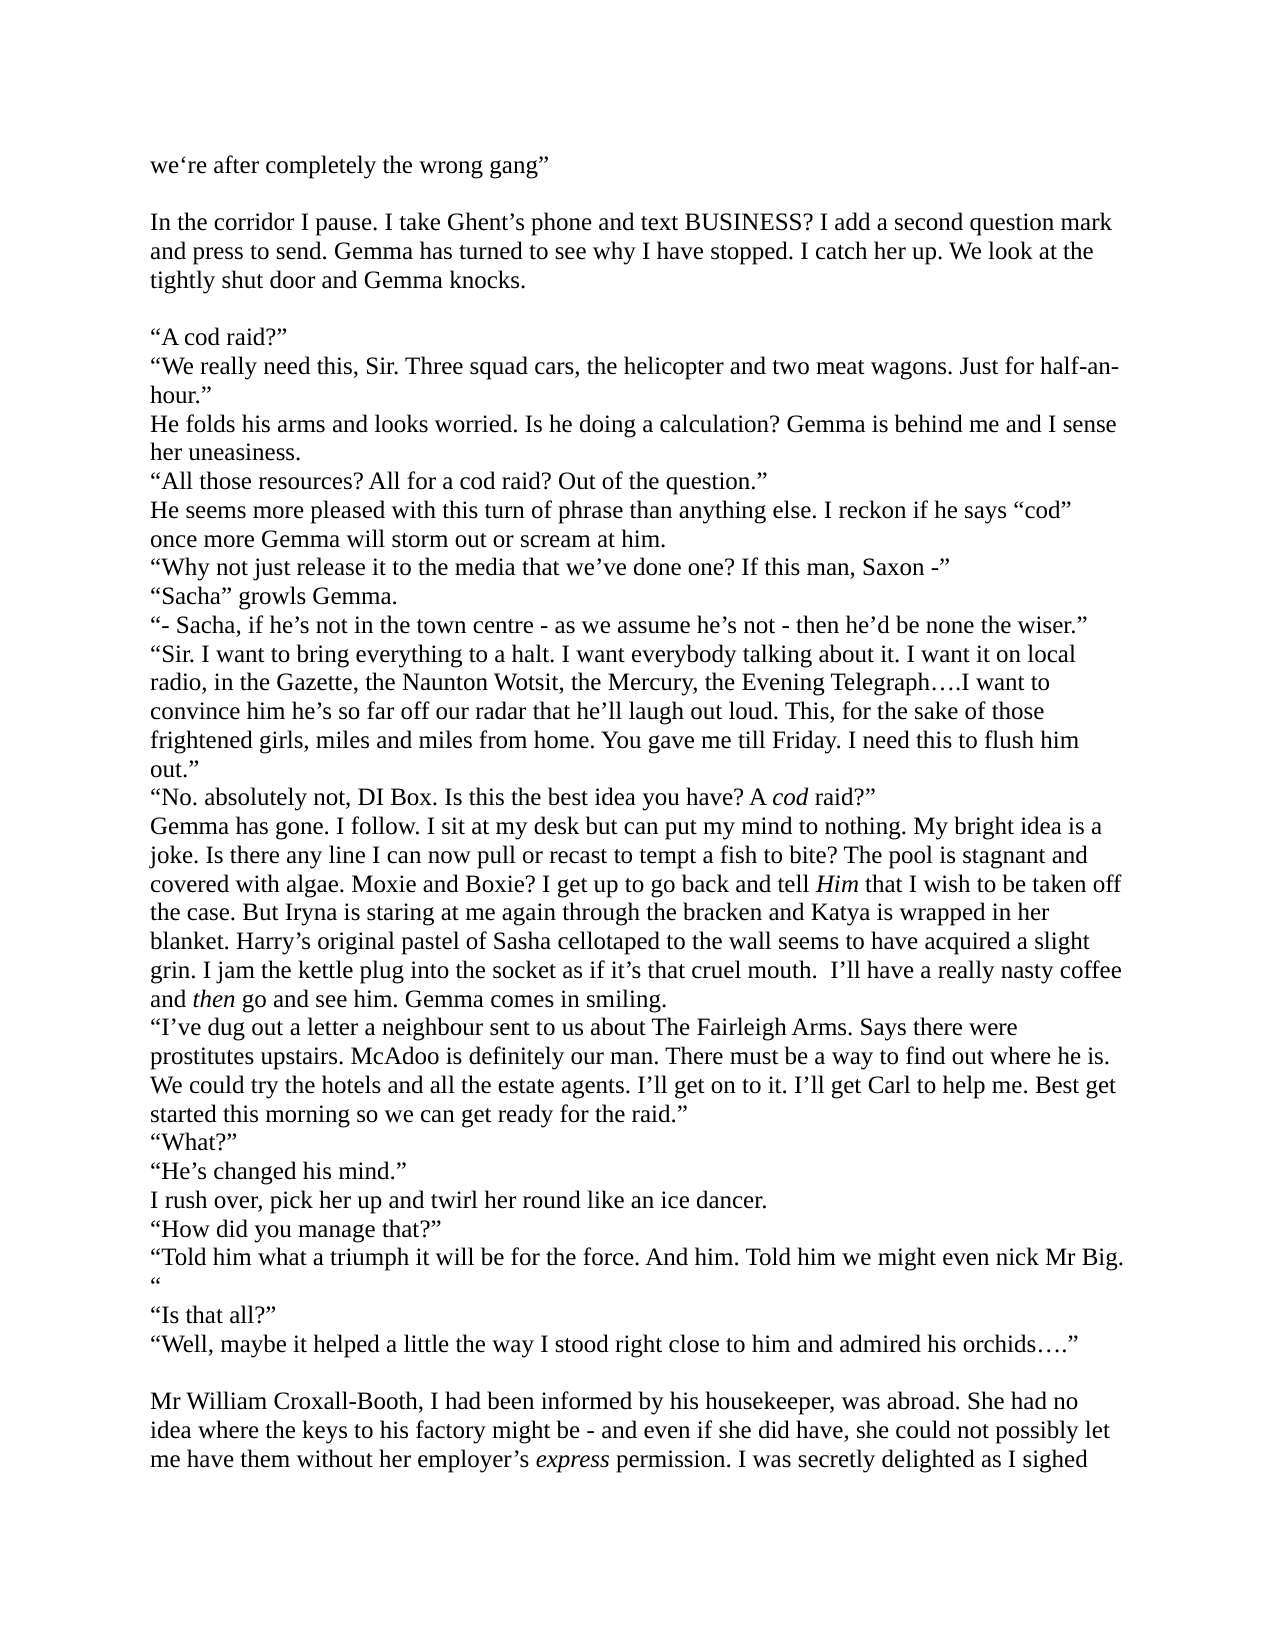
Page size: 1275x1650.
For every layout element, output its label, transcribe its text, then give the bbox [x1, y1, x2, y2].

text “Told him what a triumph it will be for the force. And him. Told him we might even nick Mr Big. “ [150, 1242, 1125, 1300]
text “He’s changed his mind.” [150, 1156, 1125, 1185]
text Gemma has gone. I follow. I sit at my desk but can put my mind to nothing. My bright idea is a joke. Is there any line I can now pull or recast to tempt a fish to bite? The pool is stagnant and covered with algae. Moxie and Boxie? I get up to go back and tell Him that I wish to be taken off the case. But Iryna is staring at me again through the bracken and Katya is wrapped in her blanket. Harry’s original pastel of Sasha cellotaped to the wall seems to have acquired a slight grin. I jam the kettle plug into the socket as if it’s that cruel mouth. I’ll have a really nasty coffee and then go and see him. Gemma comes in smiling. [150, 811, 1125, 1012]
text “Is that all?” [150, 1300, 1125, 1329]
text “All those resources? All for a cod raid? Out of the question.” [150, 466, 1125, 495]
text “A cod raid?” [150, 322, 1125, 351]
text “- Sacha, if he’s not in the town centre - as we assume he’s not - then he’d be none the wiser.” [150, 610, 1125, 639]
text “Sacha” growls Gemma. [150, 581, 1125, 610]
text In the corridor I pause. I take Ghent’s phone and text BUSINESS? I add a second question mark and press to send. Gemma has turned to see why I have stopped. I catch her up. We look at the tightly shut door and Gemma knocks. [150, 207, 1125, 294]
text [150, 1386, 1125, 1472]
text “Well, maybe it helped a little the way I stood right close to him and admired his orchids….” [150, 1329, 1125, 1357]
text He folds his arms and looks worried. Is he doing a calculation? Gemma is behind me and I sense her uneasiness. [150, 409, 1125, 466]
text “We really need this, Sir. Three squad cars, the helicopter and two meat wagons. Just for half-an-hour.” [150, 351, 1125, 409]
text “No. absolutely not, DI Box. Is this the best idea you have? A cod raid?” [150, 782, 1125, 811]
text “Why not just release it to the media that we’ve done one? If this man, Saxon -” [150, 552, 1125, 581]
text “How did you manage that?” [150, 1214, 1125, 1242]
text “What?” [150, 1127, 1125, 1156]
text “Sir. I want to bring everything to a halt. I want everybody talking about it. I want it on local radio, in the Gazette, the Naunton Wotsit, the Mercury, the Evening Telegraph….I want to convince him he’s so far off our radar that he’ll laugh out loud. This, for the sake of those frightened girls, miles and miles from home. You gave me till Friday. I need this to flush him out.” [150, 639, 1125, 782]
text He seems more pleased with this turn of phrase than anything else. I reckon if he says “cod” once more Gemma will storm out or scream at him. [150, 495, 1125, 552]
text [150, 150, 1125, 179]
text I rush over, pick her up and twirl her round like an ice dancer. [150, 1185, 1125, 1214]
text “I’ve dug out a letter a neighbour sent to us about The Fairleigh Arms. Says there were prostitutes upstairs. McAdoo is definitely our man. There must be a way to find out where he is. We could try the hotels and all the estate agents. I’ll get on to it. I’ll get Carl to help me. Best get started this morning so we can get ready for the raid.” [150, 1012, 1125, 1127]
